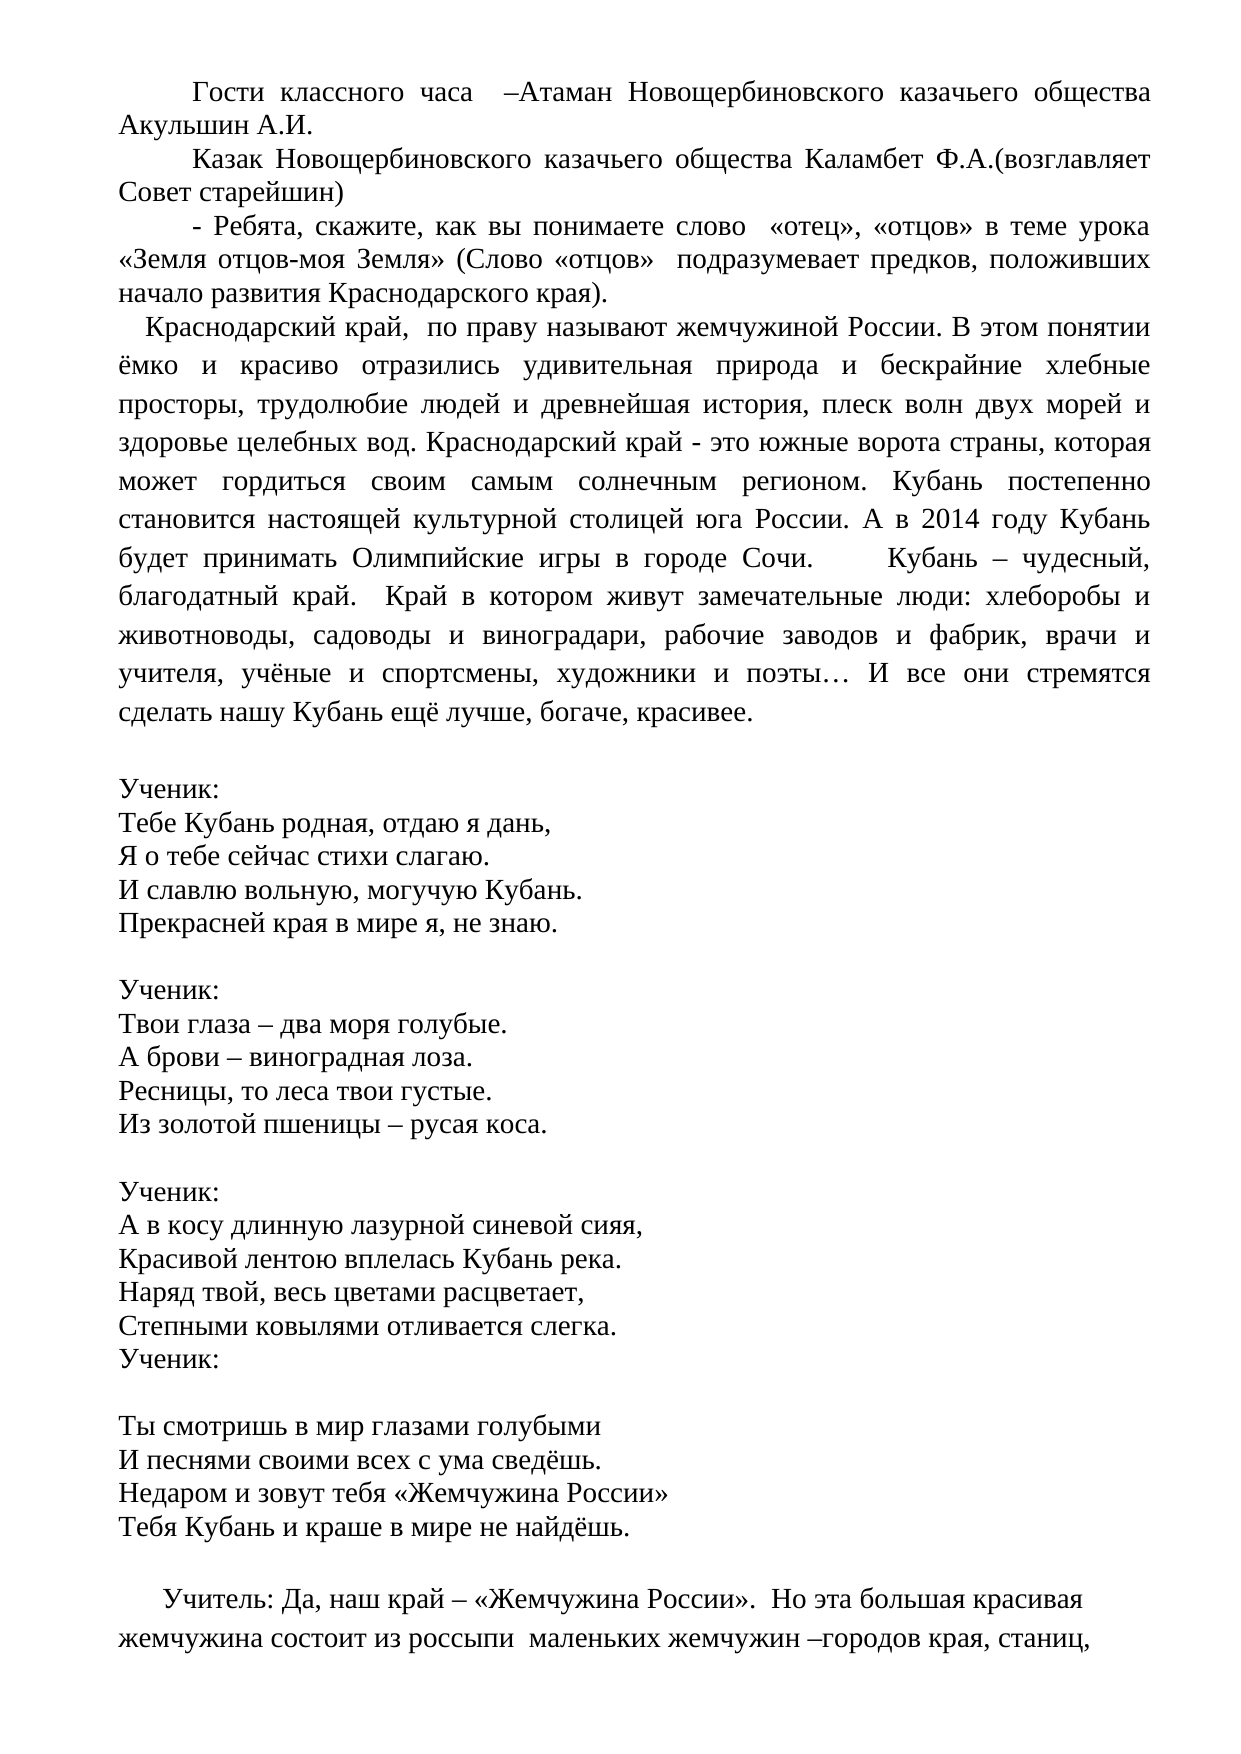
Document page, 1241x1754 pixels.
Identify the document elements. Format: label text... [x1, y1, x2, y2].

text Тебе Кубань родная, отдаю я дань, [118, 805, 1152, 838]
text Тебя Кубань и краше в мире не найдёшь. [118, 1509, 1152, 1543]
text Твои глаза – два моря голубые. [118, 1006, 1152, 1039]
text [118, 1581, 1152, 1653]
text Степными ковылями отливается слегка. [118, 1308, 1152, 1341]
text Ученик: [118, 1174, 1152, 1207]
text - Ребята, скажите, как вы понимаете слово «отец», «отцов» в теме урока «Земля отцов-моя Земля» (Слово «отцов» подразумевает предков, положивших начало развития Краснодарского края). [118, 208, 1152, 309]
text И славлю вольную, могучую Кубань. [118, 872, 1152, 905]
text Наряд твой, весь цветами расцветает, [118, 1274, 1152, 1308]
text Прекрасней края в мире я, не знаю. [118, 905, 1152, 939]
text А в косу длинную лазурной синевой сияя, [118, 1207, 1152, 1241]
text Ты смотришь в мир глазами голубыми [118, 1408, 1152, 1442]
text Казак Новощербиновского казачьего общества Каламбет Ф.А.(возглавляет Совет старейшин) [118, 141, 1152, 208]
text Красивой лентою вплелась Кубань река. [118, 1241, 1152, 1274]
text Недаром и зовут тебя «Жемчужина России» [118, 1476, 1152, 1509]
text А брови – виноградная лоза. [118, 1039, 1152, 1073]
text Я о тебе сейчас стихи слагаю. [118, 838, 1152, 872]
text Ученик: [118, 1341, 1152, 1375]
text Ученик: [118, 972, 1152, 1006]
text Ученик: [118, 771, 1152, 805]
text Гости классного часа –Атаман Новощербиновского казачьего общества Акульшин А.И. [118, 74, 1152, 141]
text Краснодарский край, по праву называют жемчужиной России. В этом понятии ёмко и красиво отразились удивительная природа и бескрайние хлебные просторы, трудолюбие людей и древнейшая история, плеск волн двух морей и здоровье целебных вод. Краснодарский край - это южные ворота страны, которая может гордиться своим самым солнечным регионом. Кубань постепенно становится настоящей культурной столицей юга России. А в 2014 году Кубань будет принимать Олимпийские игры в городе Сочи. Кубань – чудесный, благодатный край. Край в котором живут замечательные люди: хлеборобы и животноводы, садоводы и виноградари, рабочие заводов и фабрик, врачи и учителя, учёные и спортсмены, художники и поэты… И все они стремятся сделать нашу Кубань ещё лучше, богаче, красивее. [118, 309, 1152, 728]
text Ресницы, то леса твои густые. [118, 1073, 1152, 1107]
text И песнями своими всех с ума сведёшь. [118, 1442, 1152, 1476]
text Из золотой пшеницы – русая коса. [118, 1107, 1152, 1140]
